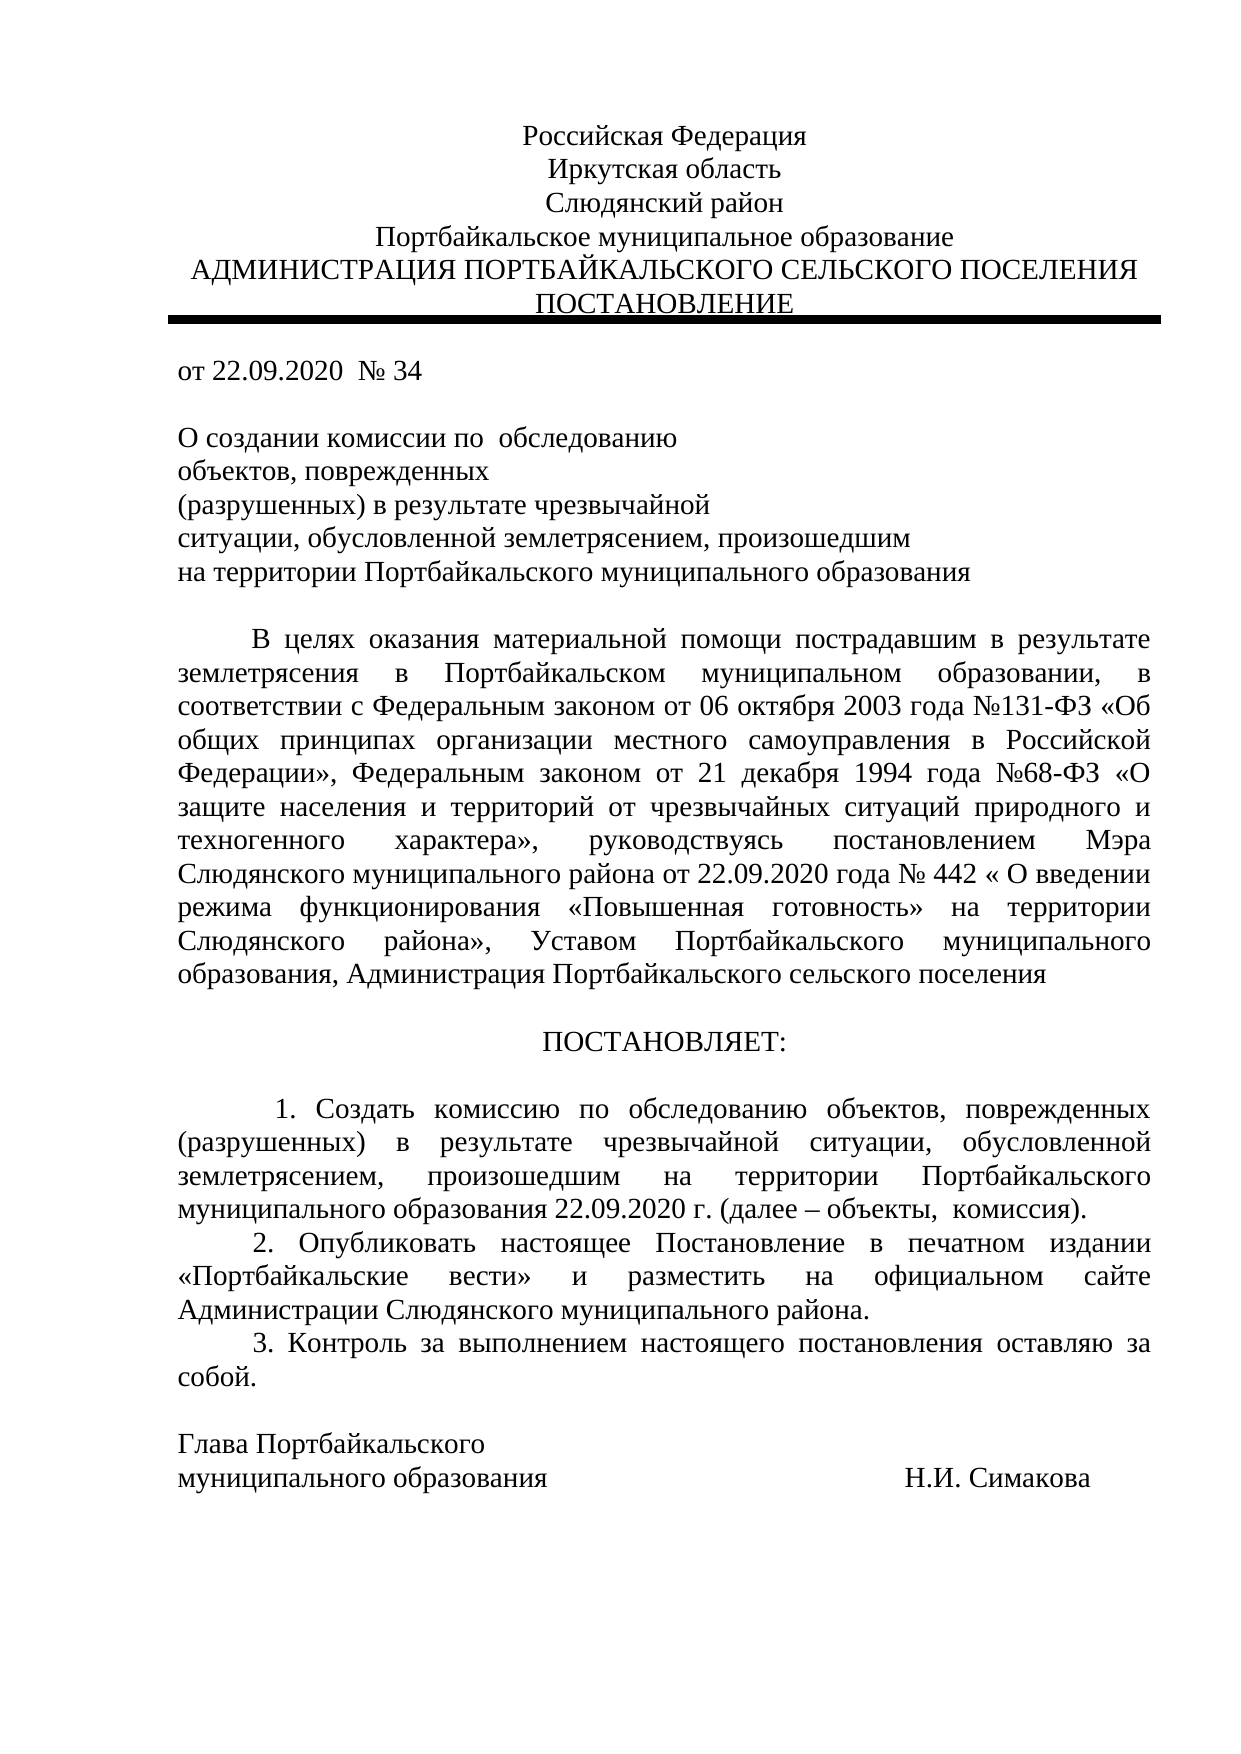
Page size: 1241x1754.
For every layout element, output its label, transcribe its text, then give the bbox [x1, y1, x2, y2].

subtitle АДМИНИСТРАЦИЯ ПОРТБАЙКАЛЬСКОГО СЕЛЬСКОГО ПОСЕЛЕНИЯ [177, 252, 1152, 286]
text О создании комиссии по обследованию [177, 420, 1152, 453]
text 1. Создать комиссию по обследованию объектов, поврежденных (разрушенных) в результате чрезвычайной ситуации, обусловленной землетрясением, произошедшим на территории Портбайкальского муниципального образования 22.09.2020 г. (далее – объекты, комиссия). [177, 1091, 1152, 1225]
subtitle ПОСТАНОВЛЕНИЕ [177, 286, 1152, 315]
text муниципального образования Н.И. Симакова [177, 1460, 1152, 1493]
text объектов, поврежденных [177, 453, 1152, 487]
text 2. Опубликовать настоящее Постановление в печатном издании «Портбайкальские вести» и разместить на официальном сайте Администрации Слюдянского муниципального района. [177, 1225, 1152, 1326]
subtitle Слюдянский район [177, 185, 1152, 219]
text Портбайкальское муниципальное образование [177, 219, 1152, 252]
text (разрушенных) в результате чрезвычайной [177, 487, 1152, 521]
text Иркутская область [177, 152, 1152, 185]
text от 22.09.2020 № 34 [177, 353, 1152, 386]
text В целях оказания материальной помощи пострадавшим в результате землетрясения в Портбайкальском муниципальном образовании, в соответствии с Федеральным законом от 06 октября 2003 года №131-ФЗ «Об общих принципах организации местного самоуправления в Российской Федерации», Федеральным законом от 21 декабря 1994 года №68-ФЗ «О защите населения и территорий от чрезвычайных ситуаций природного и техногенного характера», руководствуясь постановлением Мэра Слюдянского муниципального района от 22.09.2020 года № 442 « О введении режима функционирования «Повышенная готовность» на территории Слюдянского района», Уставом Портбайкальского муниципального образования, Администрация Портбайкальского сельского поселения [177, 621, 1152, 990]
text ПОСТАНОВЛЯЕТ: [177, 1024, 1152, 1057]
text ситуации, обусловленной землетрясением, произошедшим [177, 521, 1152, 554]
text 3. Контроль за выполнением настоящего постановления оставляю за собой. [177, 1326, 1152, 1393]
text на территории Портбайкальского муниципального образования [177, 554, 1152, 588]
text Глава Портбайкальского [177, 1426, 1152, 1460]
text Российская Федерация [177, 118, 1152, 152]
